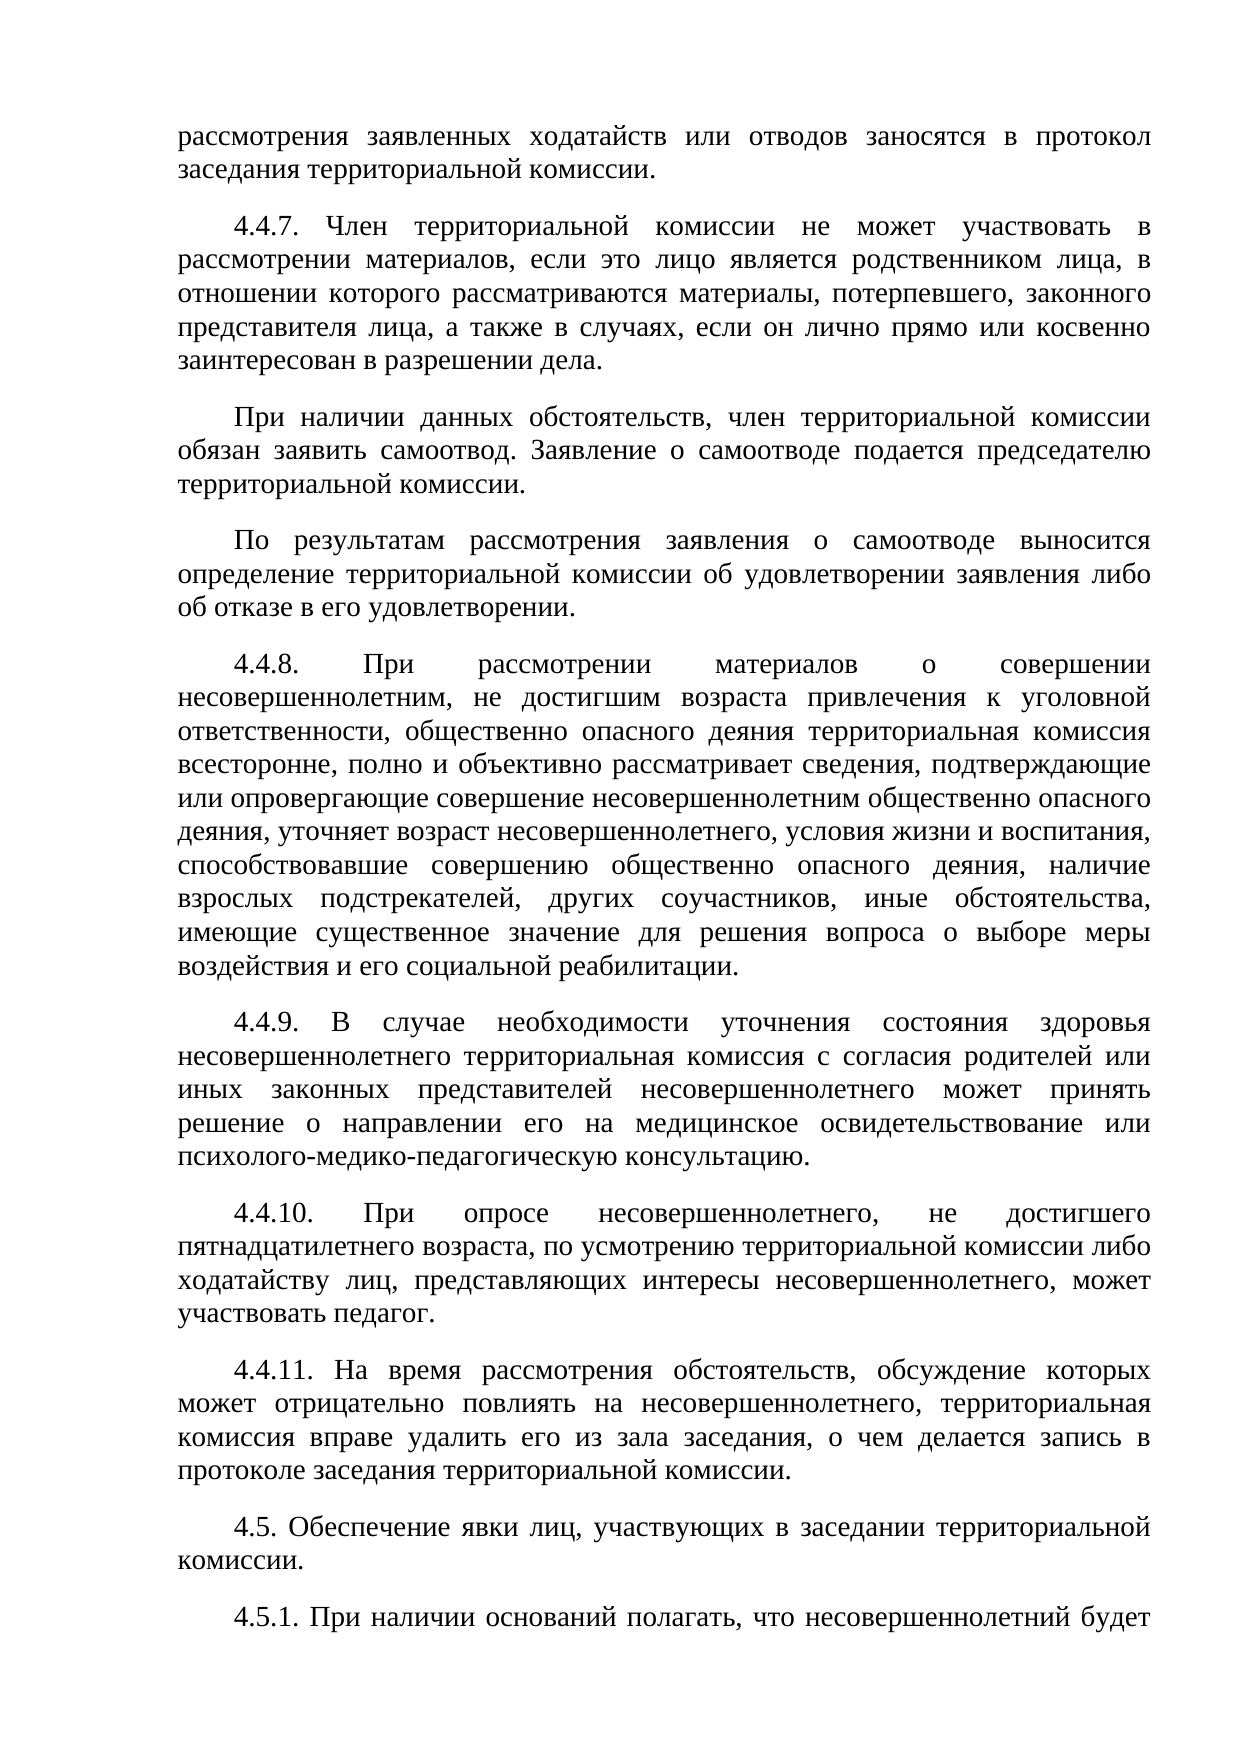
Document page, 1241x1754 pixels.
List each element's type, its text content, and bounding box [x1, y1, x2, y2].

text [177, 1599, 1152, 1632]
text 4.4.8. При рассмотрении материалов о совершении несовершеннолетним, не достигшим возраста привлечения к уголовной ответственности, общественно опасного деяния территориальная комиссия всесторонне, полно и объективно рассматривает сведения, подтверждающие или опровергающие совершение несовершеннолетним общественно опасного деяния, уточняет возраст несовершеннолетнего, условия жизни и воспитания, способствовавшие совершению общественно опасного деяния, наличие взрослых подстрекателей, других соучастников, иные обстоятельства, имеющие существенное значение для решения вопроса о выборе меры воздействия и его социальной реабилитации. [177, 646, 1152, 981]
text 4.4.7. Член территориальной комиссии не может участвовать в рассмотрении материалов, если это лицо является родственником лица, в отношении которого рассматриваются материалы, потерпевшего, законного представителя лица, а также в случаях, если он лично прямо или косвенно заинтересован в разрешении дела. [177, 208, 1152, 376]
text 4.4.10. При опросе несовершеннолетнего, не достигшего пятнадцатилетнего возраста, по усмотрению территориальной комиссии либо ходатайству лиц, представляющих интересы несовершеннолетнего, может участвовать педагог. [177, 1195, 1152, 1329]
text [177, 118, 1152, 185]
text 4.4.11. На время рассмотрения обстоятельств, обсуждение которых может отрицательно повлиять на несовершеннолетнего, территориальная комиссия вправе удалить его из зала заседания, о чем делается запись в протоколе заседания территориальной комиссии. [177, 1352, 1152, 1486]
text 4.4.9. В случае необходимости уточнения состояния здоровья несовершеннолетнего территориальная комиссия с согласия родителей или иных законных представителей несовершеннолетнего может принять решение о направлении его на медицинское освидетельствование или психолого-медико-педагогическую консультацию. [177, 1004, 1152, 1172]
text При наличии данных обстоятельств, член территориальной комиссии обязан заявить самоотвод. Заявление о самоотводе подается председателю территориальной комиссии. [177, 399, 1152, 499]
text По результатам рассмотрения заявления о самоотводе выносится определение территориальной комиссии об удовлетворении заявления либо об отказе в его удовлетворении. [177, 522, 1152, 623]
text 4.5. Обеспечение явки лиц, участвующих в заседании территориальной комиссии. [177, 1509, 1152, 1576]
